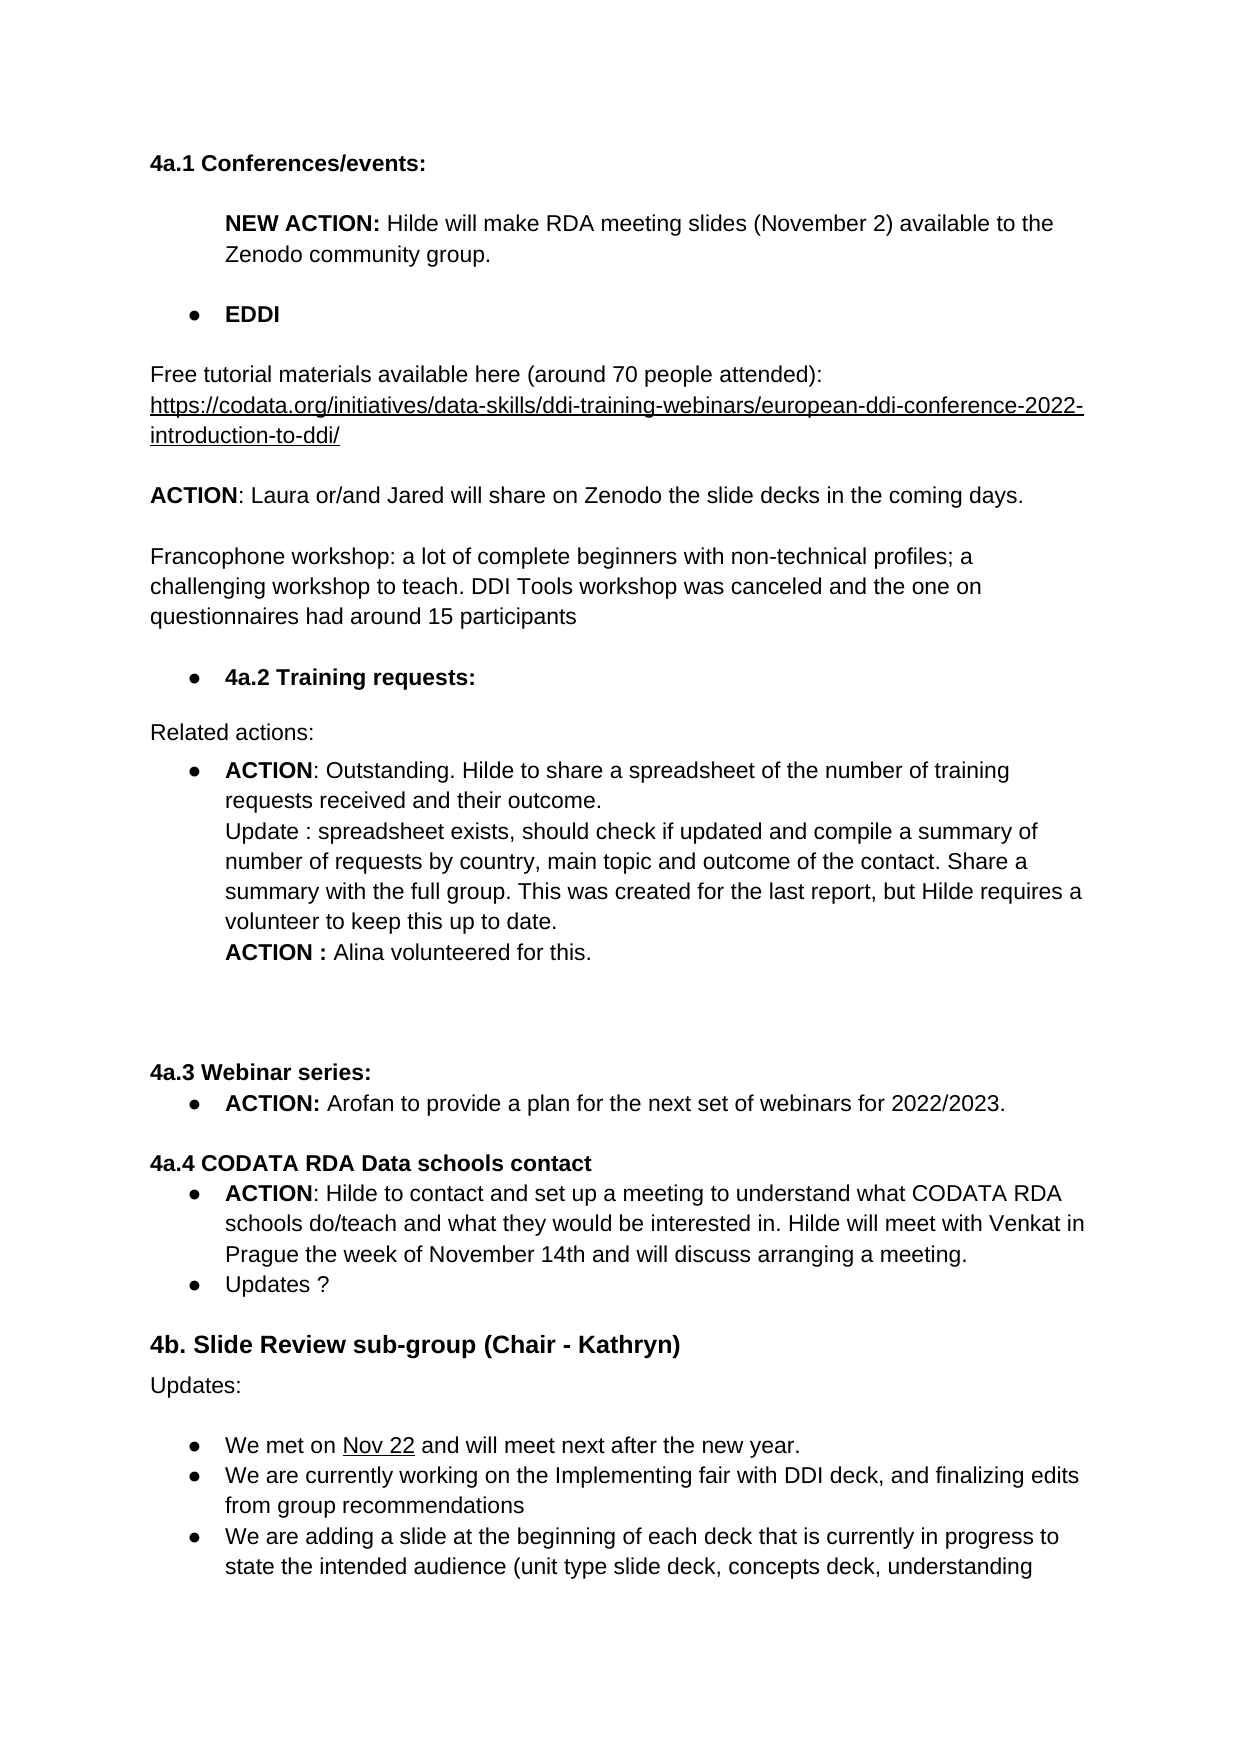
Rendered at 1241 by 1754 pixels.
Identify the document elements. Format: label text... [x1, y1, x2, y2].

text NEW ACTION: Hilde will make RDA meeting slides (November 2) available to the Zenodo community group. [225, 210, 1090, 267]
text Francophone workshop: a lot of complete beginners with non-technical profiles; a challenging workshop to teach. DDI Tools workshop was canceled and the one on questionnaires had around 15 participants [150, 543, 1090, 629]
list ACTION: Outstanding. Hilde to share a spreadsheet of the number of training requests received and their outcome. [187, 757, 1090, 814]
list We met on Nov 22 and will meet next after the new year. [187, 1432, 1090, 1458]
subtitle 4b. Slide Review sub-group (Chair - Kathryn) [150, 1330, 1090, 1359]
text Free tutorial materials available here (around 70 people attended): https://codata.org/initiatives/data-skills/ddi-training-webinars/european-ddi-conference-2022-introduction-to-ddi/ [150, 361, 1090, 448]
subtitle Related actions: [150, 719, 1090, 745]
list ACTION: Hilde to contact and set up a meeting to understand what CODATA RDA schools do/teach and what they would be interested in. Hilde will meet with Venkat in Prague the week of November 14th and will discuss arranging a meeting. [187, 1180, 1090, 1267]
list ACTION: Arofan to provide a plan for the next set of webinars for 2022/2023. [187, 1089, 1090, 1116]
text Updates: [150, 1372, 1090, 1398]
list Updates ? [187, 1271, 1090, 1297]
list We are currently working on the Implementing fair with DDI deck, and finalizing edits from group recommendations [187, 1462, 1090, 1519]
text Update : spreadsheet exists, should check if updated and compile a summary of number of requests by country, main topic and outcome of the contact. Share a summary with the full group. This was created for the last report, but Hilde requires a volunteer to keep this up to date. [225, 818, 1090, 935]
text 4a.4 CODATA RDA Data schools contact [150, 1150, 1090, 1176]
text ACTION: Laura or/and Jared will share on Zenodo the slide decks in the coming days. [150, 482, 1090, 509]
list 4a.2 Training requests: [187, 663, 1090, 690]
list EDDI [187, 301, 1090, 327]
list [187, 1523, 1090, 1579]
text 4a.1 Conferences/events: [150, 150, 1090, 176]
text ACTION : Alina volunteered for this. [225, 938, 1090, 965]
text 4a.3 Webinar series: [150, 1059, 1090, 1086]
